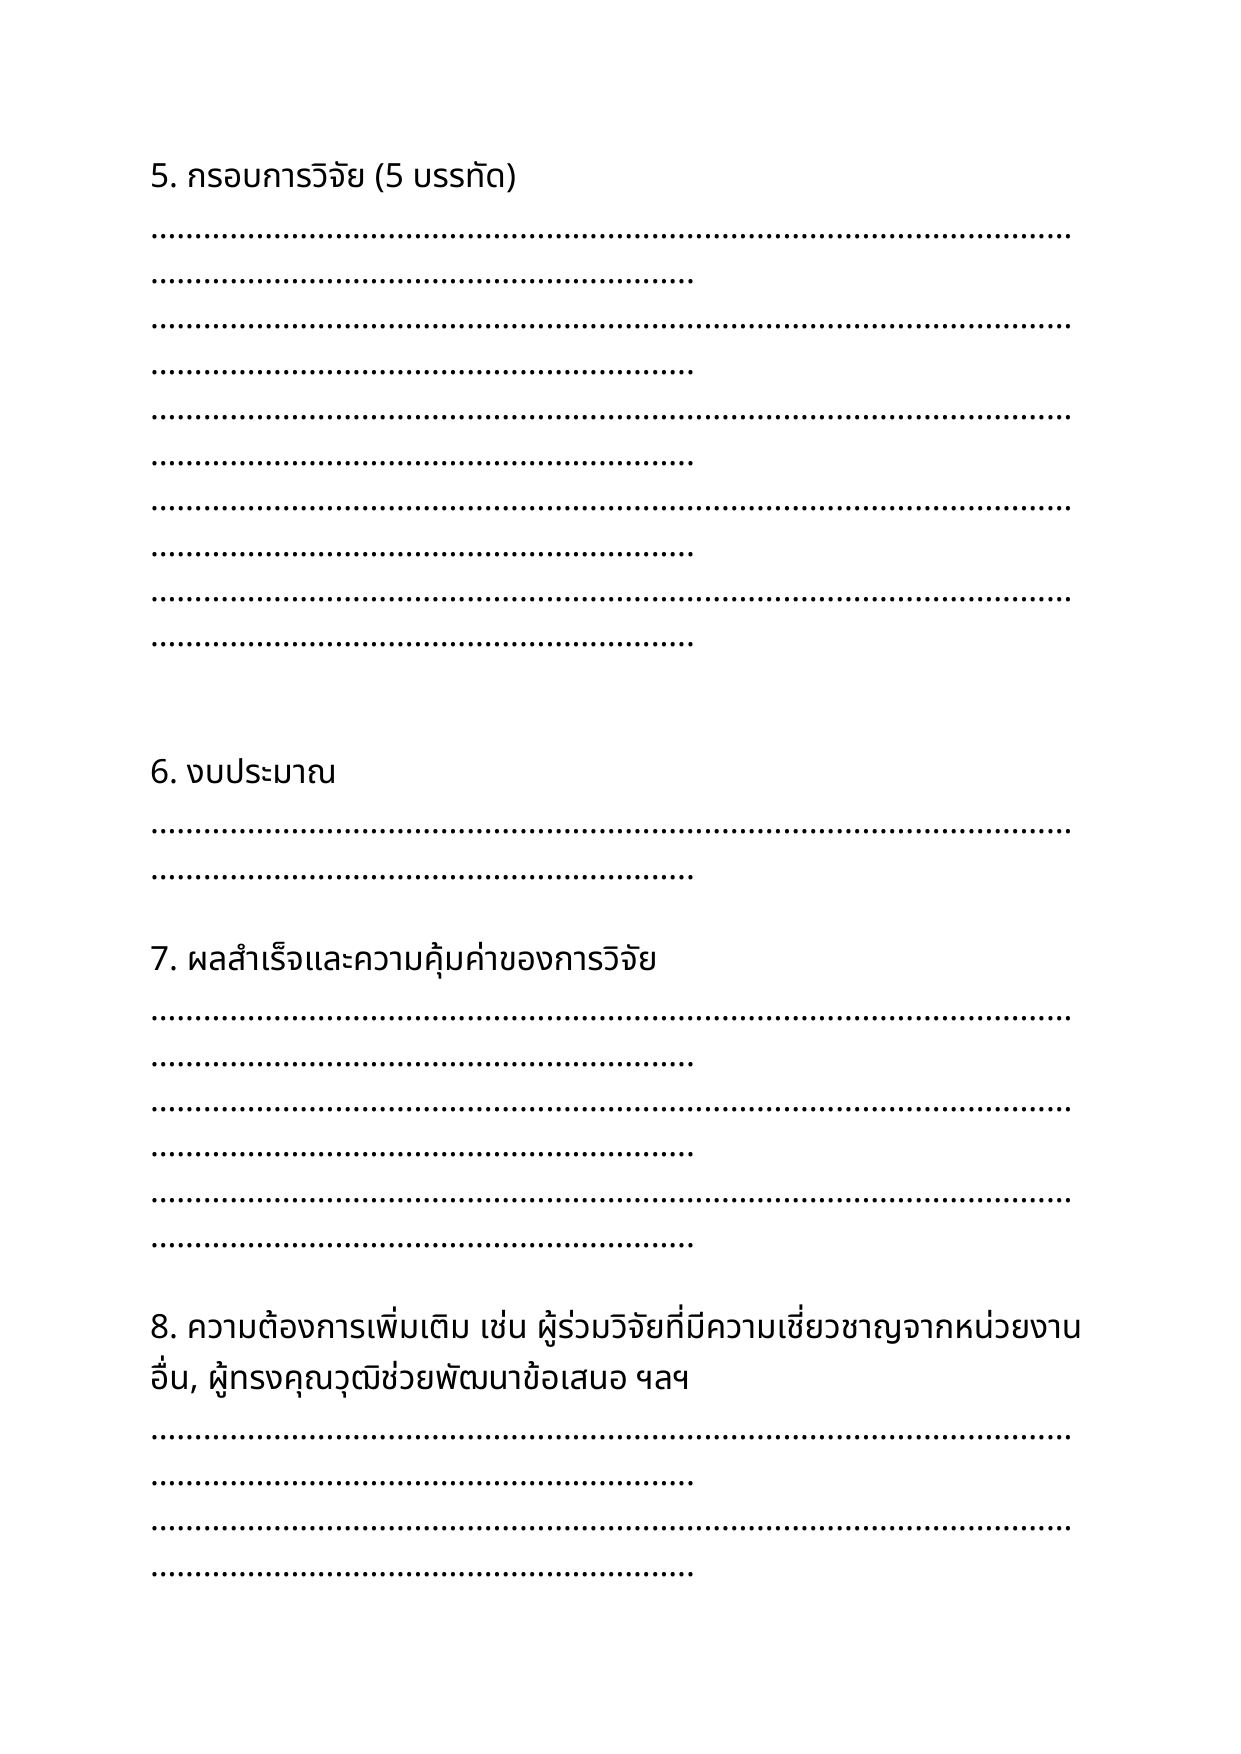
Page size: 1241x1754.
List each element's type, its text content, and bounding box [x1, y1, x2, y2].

text ………………………………………………………………………………………………………………………………………………….. [150, 798, 1090, 889]
text 8. ความต้องการเพิ่มเติม เช่น ผู้ร่วมวิจัยที่มีความเชี่ยวชาญจากหน่วยงานอื่น, ผู้ทรงคุณวุฒิช่วยพัฒนาข้อเสนอ ฯลฯ [150, 1303, 1090, 1404]
text ………………………………………………………………………………………………………………………………………………….. [150, 985, 1090, 1076]
text 5. กรอบการวิจัย (5 บรรทัด) [150, 152, 1090, 202]
text 7. ผลสำเร็จและความคุ้มค่าของการวิจัย [150, 934, 1090, 985]
text ………………………………………………………………………………………………………………………………………………….. [150, 475, 1090, 566]
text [150, 202, 1090, 293]
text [150, 1404, 1090, 1495]
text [150, 1495, 1090, 1586]
text ………………………………………………………………………………………………………………………………………………….. [150, 1076, 1090, 1167]
text ………………………………………………………………………………………………………………………………………………….. [150, 1167, 1090, 1257]
text ………………………………………………………………………………………………………………………………………………….. [150, 566, 1090, 657]
text 6. งบประมาณ [150, 747, 1090, 798]
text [150, 293, 1090, 384]
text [150, 384, 1090, 475]
